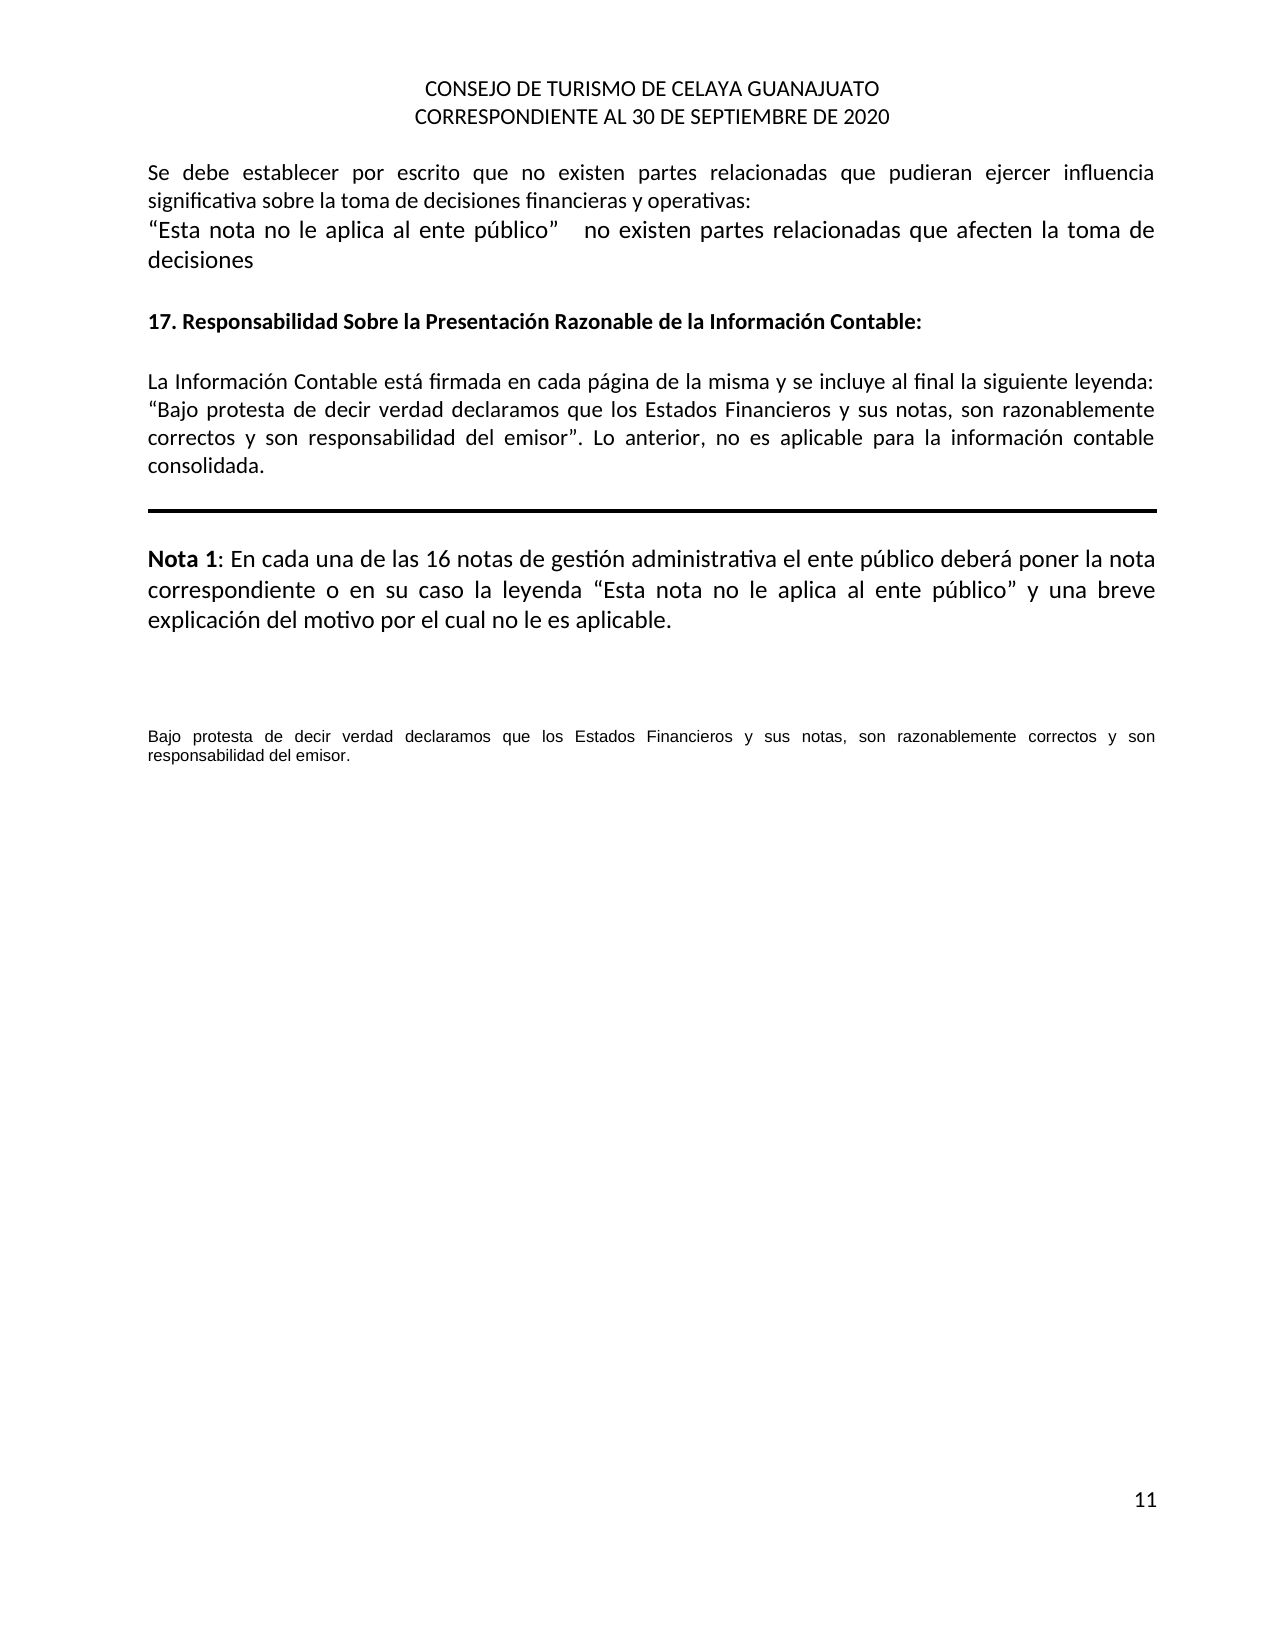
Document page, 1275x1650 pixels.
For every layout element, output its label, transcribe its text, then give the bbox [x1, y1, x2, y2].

text “Esta nota no le aplica al ente público” no existen partes relacionadas que afecten la toma de decisiones [148, 214, 1157, 275]
text Nota 1: En cada una de las 16 notas de gestión administrativa el ente público deberá poner la nota correspondiente o en su caso la leyenda “Esta nota no le aplica al ente público” y una breve explicación del motivo por el cual no le es aplicable. [148, 543, 1157, 635]
text Se debe establecer por escrito que no existen partes relacionadas que pudieran ejercer influencia significativa sobre la toma de decisiones financieras y operativas: [148, 158, 1157, 214]
text La Información Contable está firmada en cada página de la misma y se incluye al final la siguiente leyenda: “Bajo protesta de decir verdad declaramos que los Estados Financieros y sus notas, son razonablemente correctos y son responsabilidad del emisor”. Lo anterior, no es aplicable para la información contable consolidada. [148, 367, 1157, 479]
subtitle 17. Responsabilidad Sobre la Presentación Razonable de la Información Contable: [148, 307, 1157, 335]
text Bajo protesta de decir verdad declaramos que los Estados Financieros y sus notas, son razonablemente correctos y son responsabilidad del emisor. [148, 726, 1157, 765]
